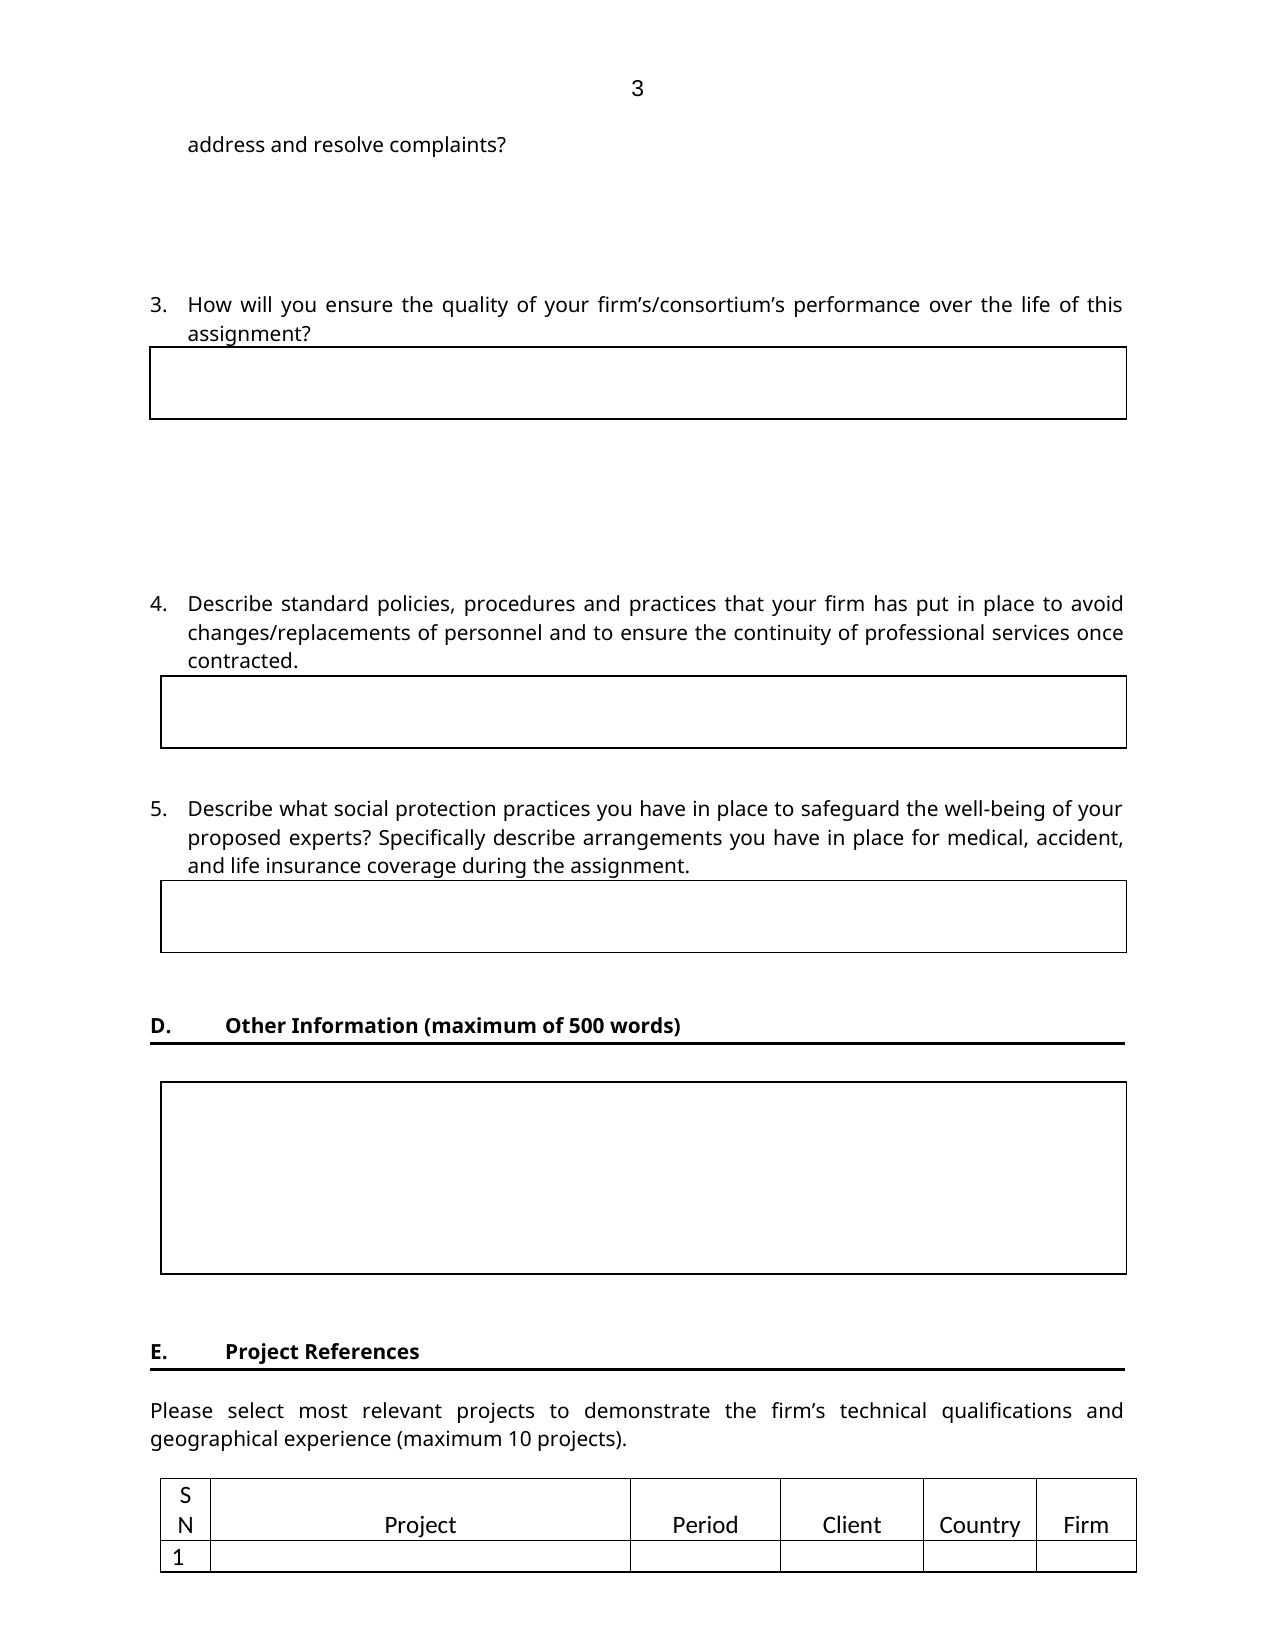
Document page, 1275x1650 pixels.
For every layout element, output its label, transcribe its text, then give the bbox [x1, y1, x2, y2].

table_cell 1 [161, 1541, 210, 1571]
table_header Project [211, 1479, 630, 1540]
table_cell [631, 1541, 780, 1571]
list Describe standard policies, procedures and practices that your firm has put in place to avoid changes/replacements of personnel and to ensure the continuity of professional services once contracted. [150, 589, 1125, 675]
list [150, 130, 1125, 158]
table_cell [211, 1541, 630, 1571]
text Please select most relevant projects to demonstrate the firm’s technical qualifications and geographical experience (maximum 10 projects). [150, 1396, 1125, 1453]
table_cell [1037, 1541, 1136, 1571]
table_header Period [631, 1479, 780, 1540]
table_header Client [781, 1479, 923, 1540]
list Project References [150, 1337, 1125, 1368]
list Describe what social protection practices you have in place to safeguard the well-being of your proposed experts? Specifically describe arrangements you have in place for medical, accident, and life insurance coverage during the assignment. [150, 794, 1125, 879]
table_cell [924, 1541, 1036, 1571]
table_cell [781, 1541, 923, 1571]
table_header SN [161, 1479, 210, 1540]
table_header Country [924, 1479, 1036, 1540]
list How will you ensure the quality of your firm’s/consortium’s performance over the life of this assignment? [150, 290, 1125, 346]
list Other Information (maximum of 500 words) [150, 1011, 1125, 1042]
table_header Firm [1037, 1479, 1136, 1540]
